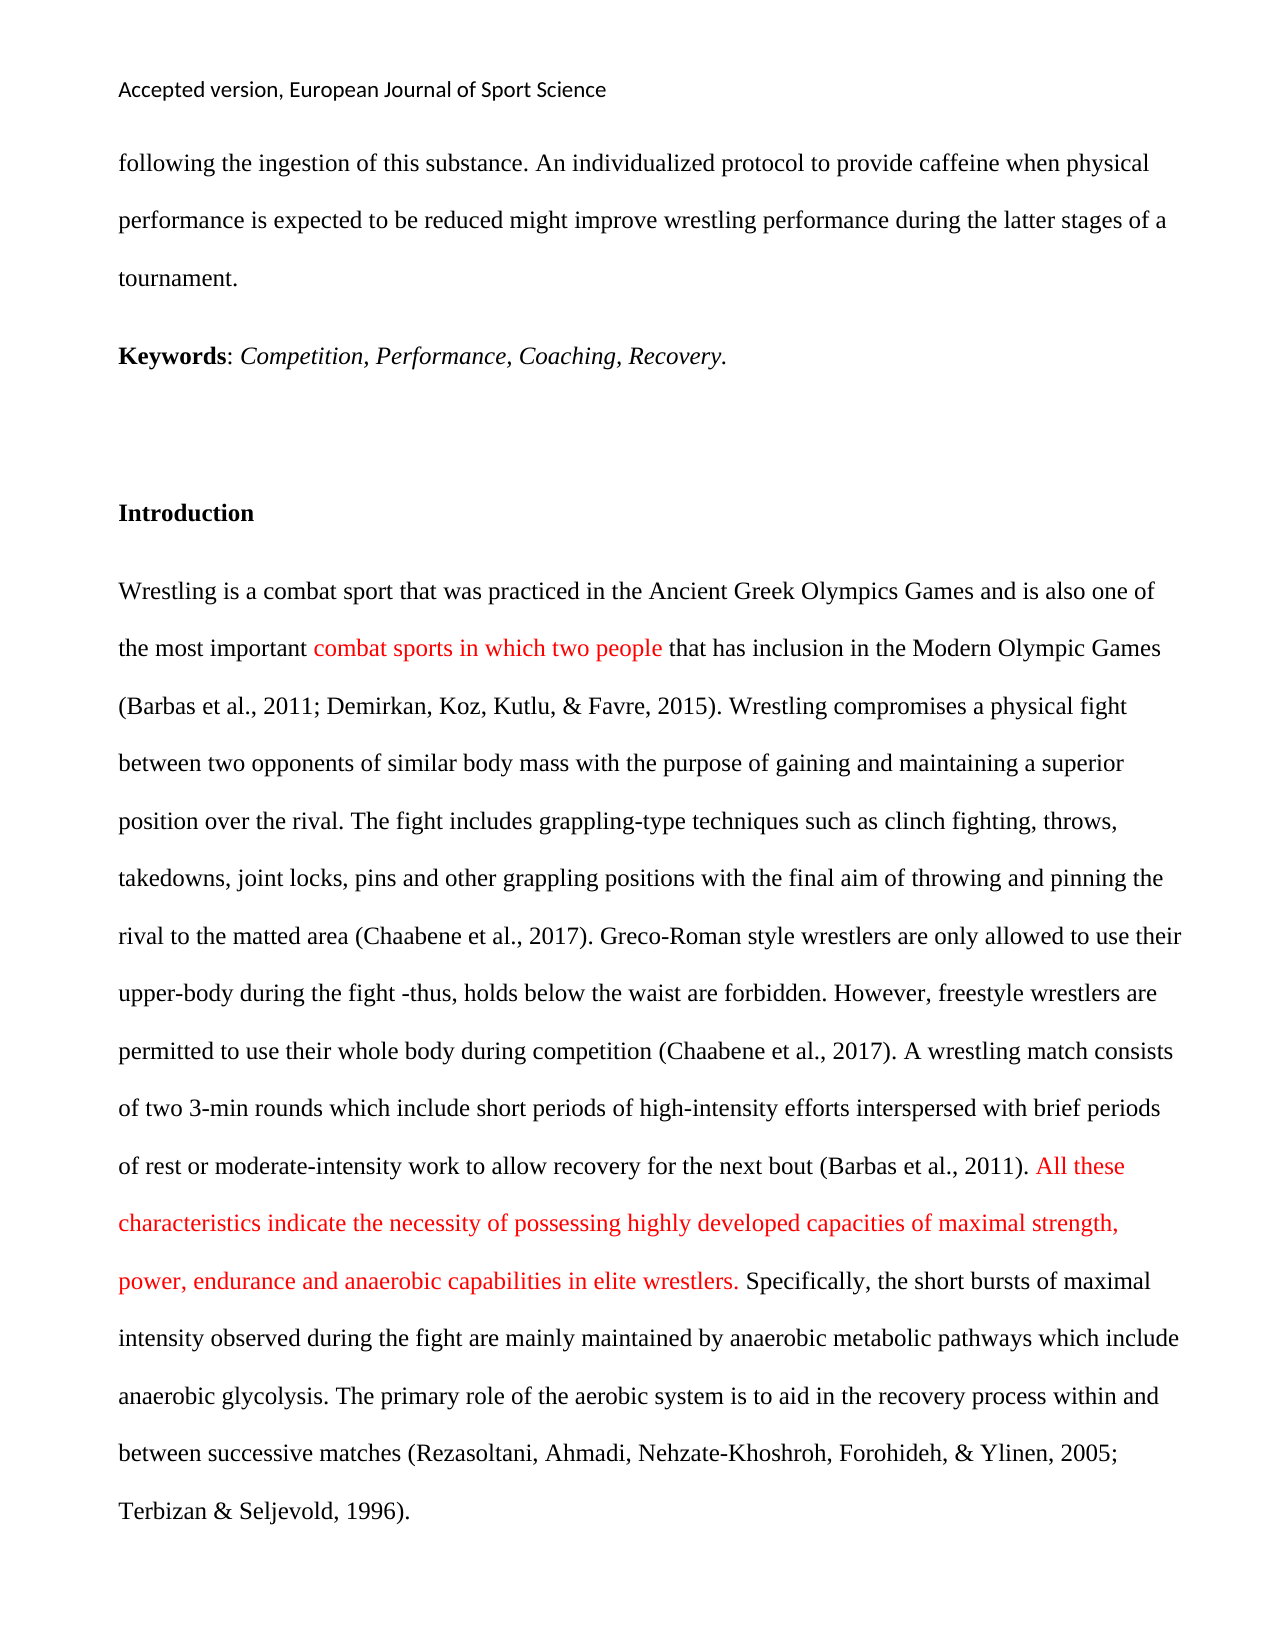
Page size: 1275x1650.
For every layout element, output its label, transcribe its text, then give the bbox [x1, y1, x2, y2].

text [118, 148, 1186, 291]
text Introduction [118, 498, 1186, 526]
text Keywords: Competition, Performance, Coaching, Recovery. [118, 341, 1186, 370]
text Wrestling is a combat sport that was practiced in the Ancient Greek Olympics Games and is also one of the most important combat sports in which two people that has inclusion in the Modern Olympic Games (Barbas et al., 2011; Demirkan, Koz, Kutlu, & Favre, 2015). Wrestling compromises a physical fight between two opponents of similar body mass with the purpose of gaining and maintaining a superior position over the rival. The fight includes grappling-type techniques such as clinch fighting, throws, takedowns, joint locks, pins and other grappling positions with the final aim of throwing and pinning the rival to the matted area (Chaabene et al., 2017). Greco-Roman style wrestlers are only allowed to use their upper-body during the fight -thus, holds below the waist are forbidden. However, freestyle wrestlers are permitted to use their whole body during competition (Chaabene et al., 2017). A wrestling match consists of two 3-min rounds which include short periods of high-intensity efforts interspersed with brief periods of rest or moderate-intensity work to allow recovery for the next bout (Barbas et al., 2011). All these characteristics indicate the necessity of possessing highly developed capacities of maximal strength, power, endurance and anaerobic capabilities in elite wrestlers. Specifically, the short bursts of maximal intensity observed during the fight are mainly maintained by anaerobic metabolic pathways which include anaerobic glycolysis. The primary role of the aerobic system is to aid in the recovery process within and between successive matches (Rezasoltani, Ahmadi, Nehzate-Khoshroh, Forohideh, & Ylinen, 2005; Terbizan & Seljevold, 1996). [118, 576, 1186, 1525]
